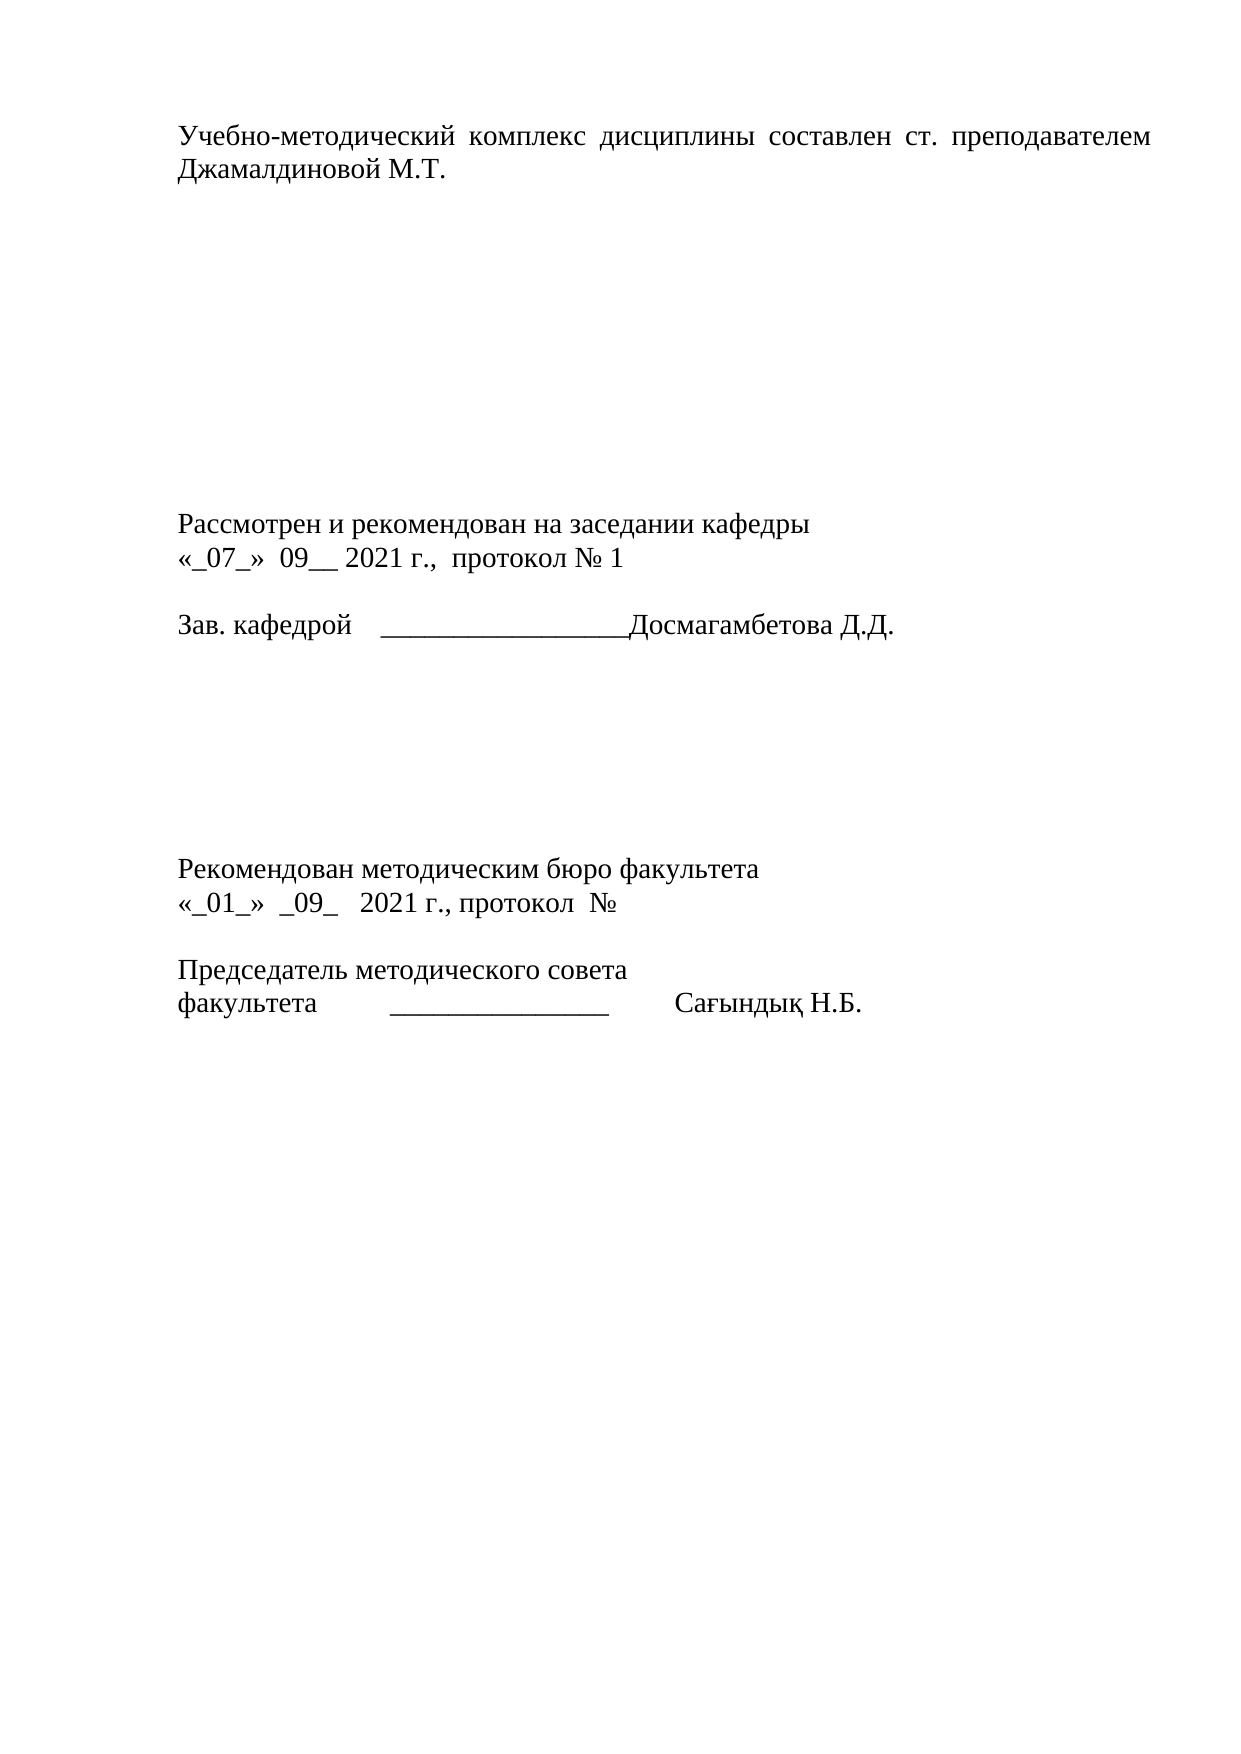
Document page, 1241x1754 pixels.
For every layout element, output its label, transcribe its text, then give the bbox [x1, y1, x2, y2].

text Рассмотрен и рекомендован на заседании кафедры [177, 506, 1152, 540]
text «_07_» 09__ 2021 г., протокол № 1 [177, 540, 1152, 573]
text Председатель методического совета [177, 952, 1152, 985]
text Учебно-методический комплекс дисциплины составлен ст. преподавателем Джамалдиновой М.Т. [177, 118, 1152, 185]
text факультета _______________ Сағындық Н.Б. [177, 985, 1152, 1019]
text «_01_» _09_ 2021 г., протокол № [177, 885, 1152, 918]
text Зав. кафедрой _________________Досмагамбетова Д.Д. [177, 607, 1152, 640]
text Рекомендован методическим бюро факультета [177, 851, 1152, 885]
